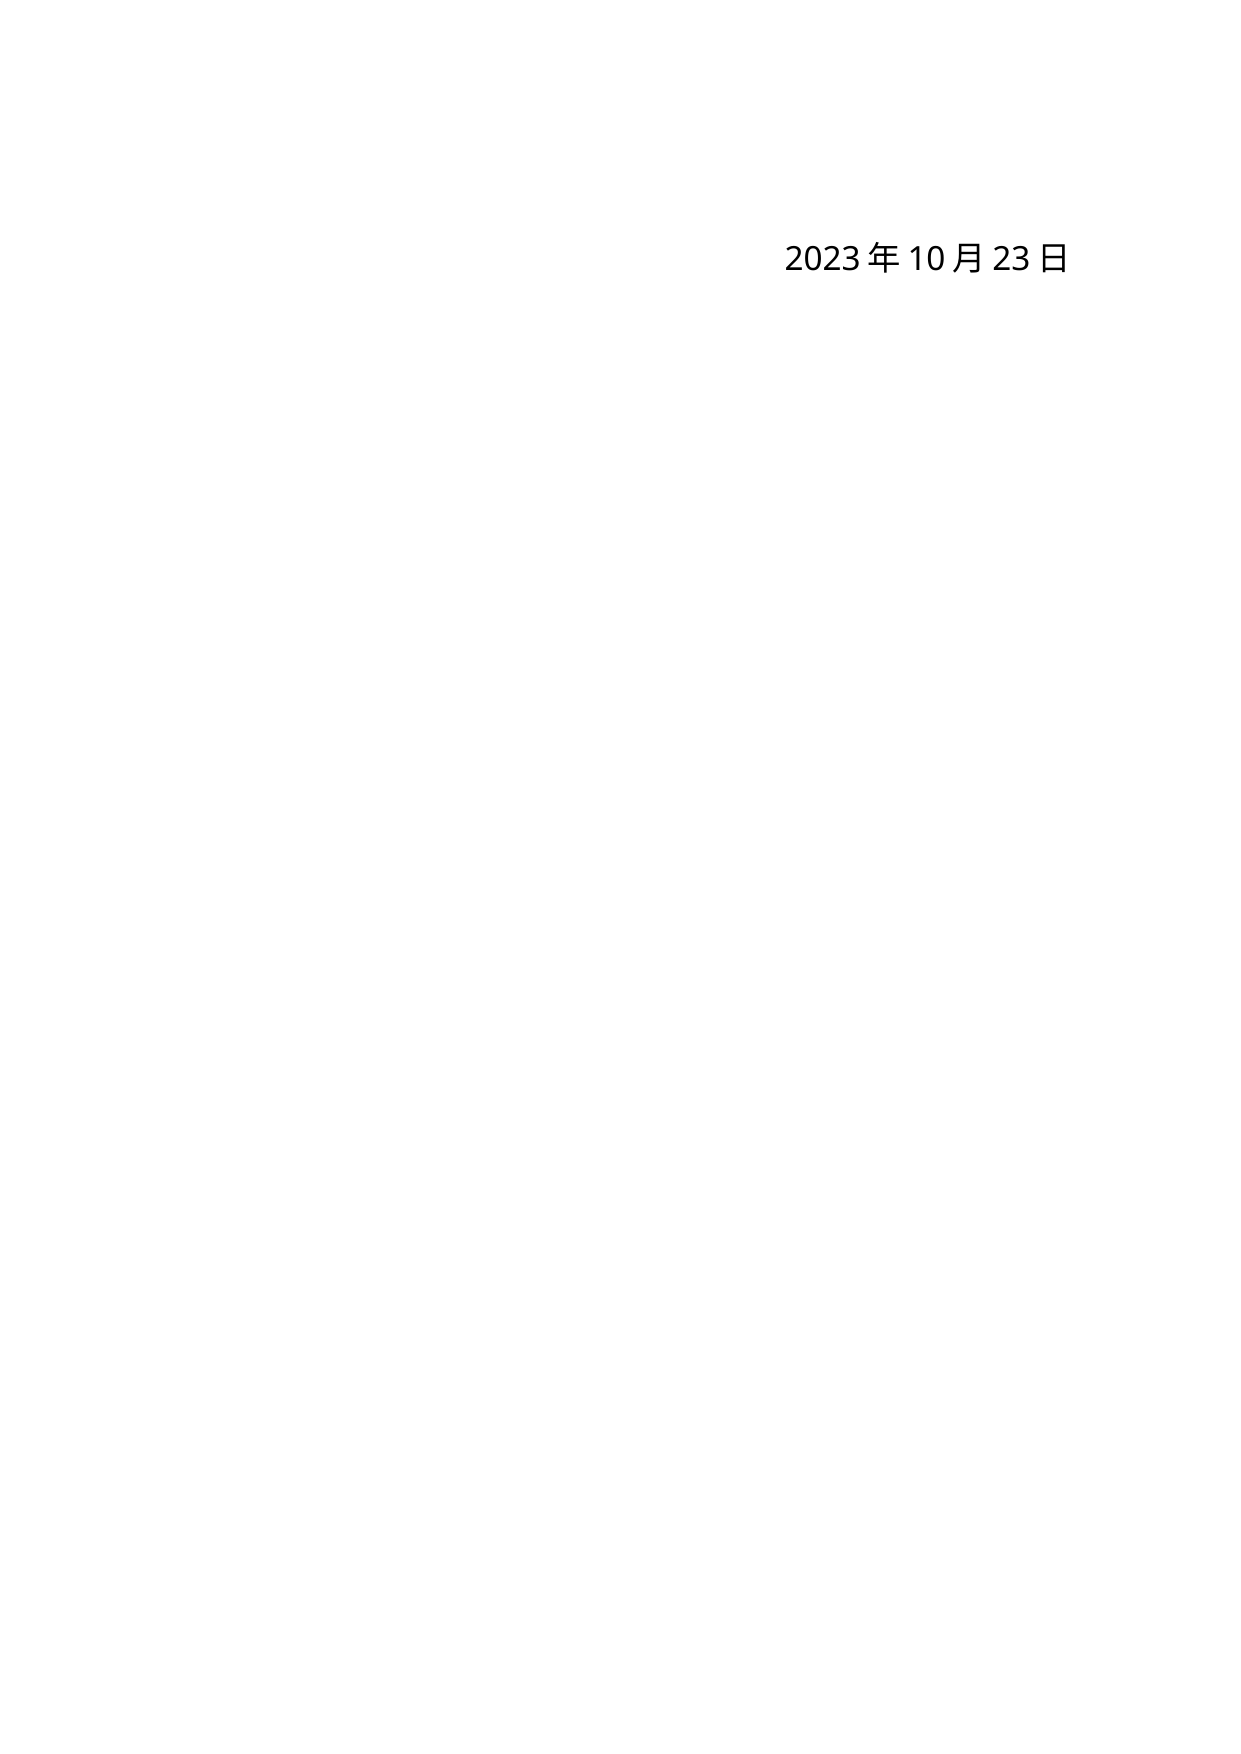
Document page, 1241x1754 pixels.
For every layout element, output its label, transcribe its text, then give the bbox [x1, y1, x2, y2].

text 2023年10月23日 [164, 224, 1070, 289]
